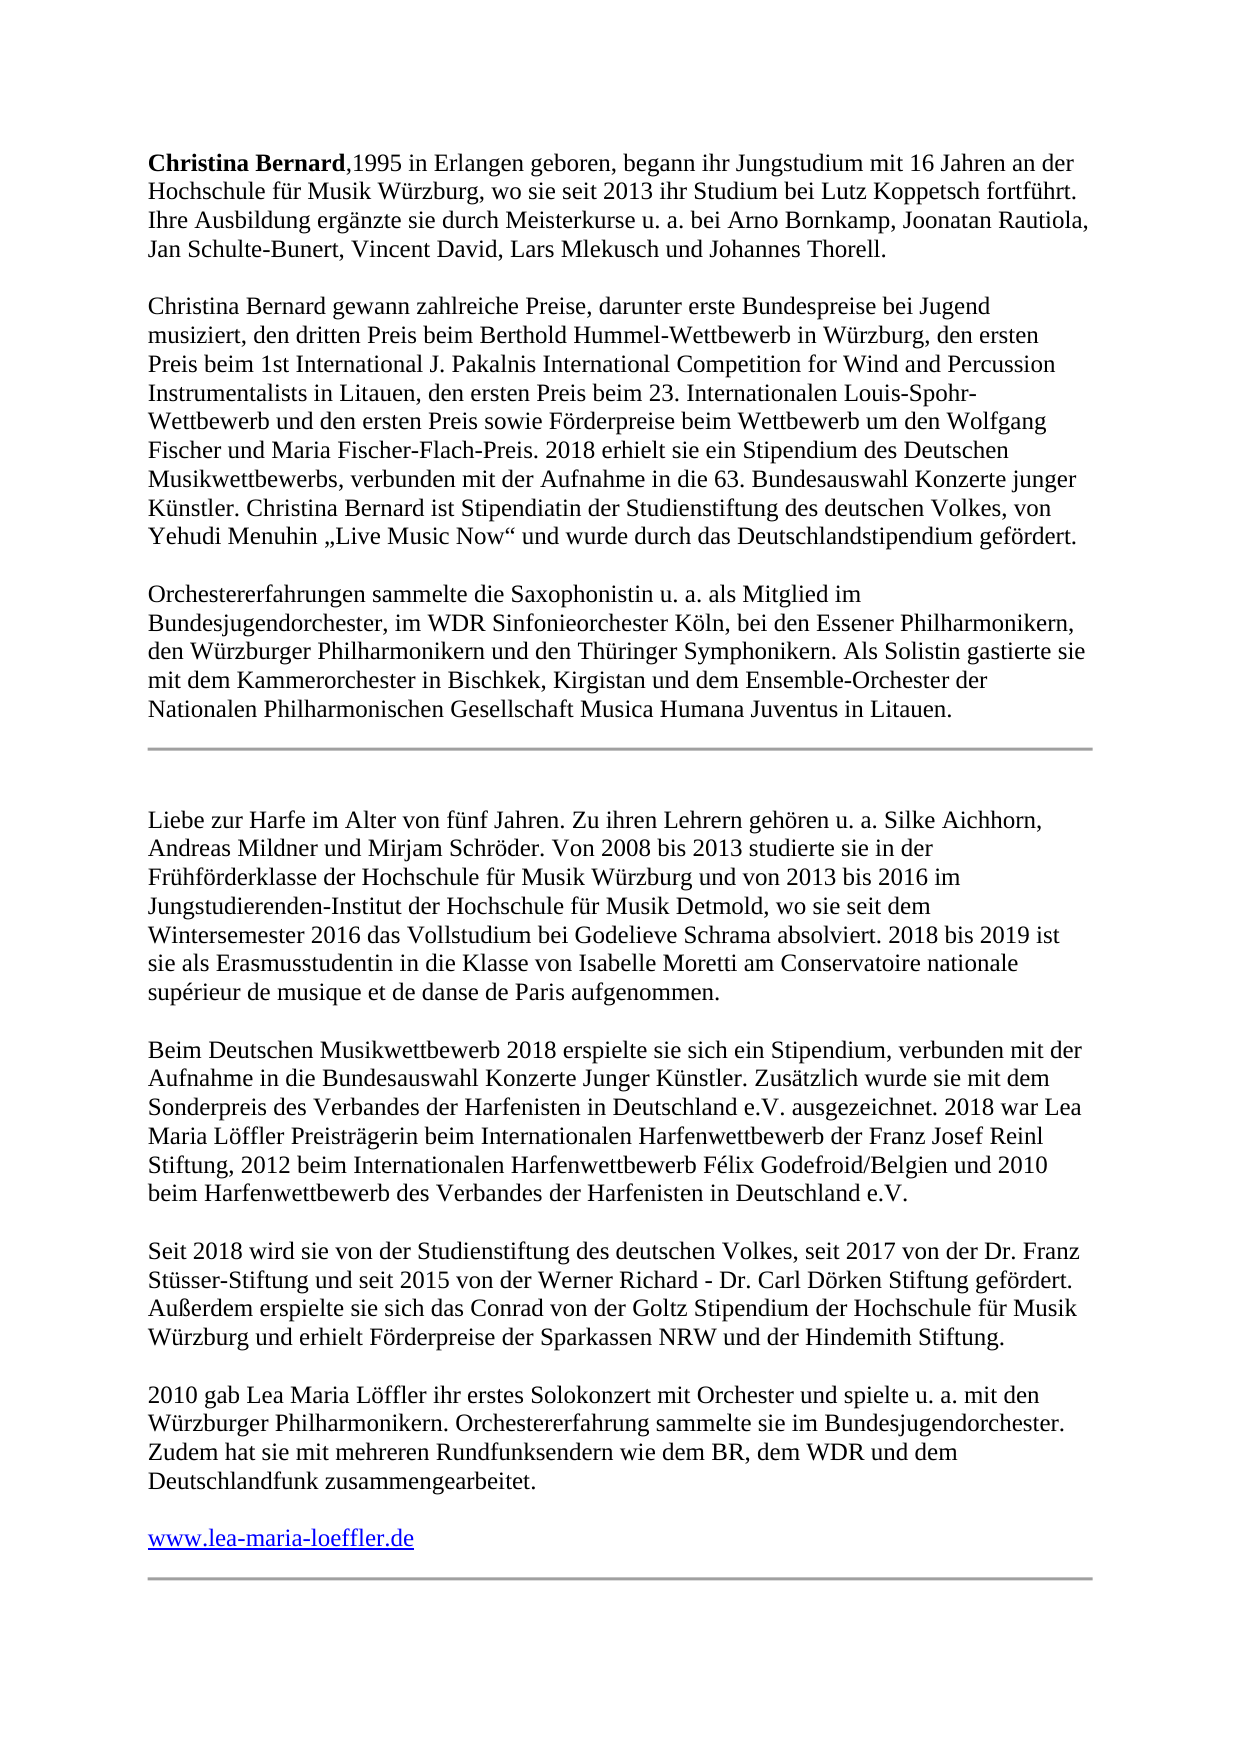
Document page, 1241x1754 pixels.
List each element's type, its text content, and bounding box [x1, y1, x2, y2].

text Christina Bernard,1995 in Erlangen geboren, begann ihr Jungstudium mit 16 Jahren an der Hochschule für Musik Würzburg, wo sie seit 2013 ihr Studium bei Lutz Koppetsch fortführt. Ihre Ausbildung ergänzte sie durch Meisterkurse u. a. bei Arno Bornkamp, Joonatan Rautiola, Jan Schulte-Bunert, Vincent David, Lars Mlekusch und Johannes Thorell. Christina Bernard gewann zahlreiche Preise, darunter erste Bundespreise bei Jugend musiziert, den dritten Preis beim Berthold Hummel-Wettbewerb in Würzburg, den ersten Preis beim 1st International J. Pakalnis International Competition for Wind and Percussion Instrumentalists in Litauen, den ersten Preis beim 23. Internationalen Louis-Spohr-Wettbewerb und den ersten Preis sowie Förderpreise beim Wettbewerb um den Wolfgang Fischer und Maria Fischer-Flach-Preis. 2018 erhielt sie ein Stipendium des Deutschen Musikwettbewerbs, verbunden mit der Aufnahme in die 63. Bundesauswahl Konzerte junger Künstler. Christina Bernard ist Stipendiatin der Studienstiftung des deutschen Volkes, von Yehudi Menuhin „Live Music Now“ und wurde durch das Deutschlandstipendium gefördert. Orchestererfahrungen sammelte die Saxophonistin u. a. als Mitglied im Bundesjugendorchester, im WDR Sinfonieorchester Köln, bei den Essener Philharmonikern, den Würzburger Philharmonikern und den Thüringer Symphonikern. Als Solistin gastierte sie mit dem Kammerorchester in Bischkek, Kirgistan und dem Ensemble-Orchester der Nationalen Philharmonischen Gesellschaft Musica Humana Juventus in Litauen. [148, 148, 1093, 723]
text Liebe zur Harfe im Alter von fünf Jahren. Zu ihren Lehrern gehören u. a. Silke Aichhorn, Andreas Mildner und Mirjam Schröder. Von 2008 bis 2013 studierte sie in der Frühförderklasse der Hochschule für Musik Würzburg und von 2013 bis 2016 im Jungstudierenden-Institut der Hochschule für Musik Detmold, wo sie seit dem Wintersemester 2016 das Vollstudium bei Godelieve Schrama absolviert. 2018 bis 2019 ist sie als Erasmusstudentin in die Klasse von Isabelle Moretti am Conservatoire nationale supérieur de musique et de danse de Paris aufgenommen. Beim Deutschen Musikwettbewerb 2018 erspielte sie sich ein Stipendium, verbunden mit der Aufnahme in die Bundesauswahl Konzerte Junger Künstler. Zusätzlich wurde sie mit dem Sonderpreis des Verbandes der Harfenisten in Deutschland e.V. ausgezeichnet. 2018 war Lea Maria Löffler Preisträgerin beim Internationalen Harfenwettbewerb der Franz Josef Reinl Stiftung, 2012 beim Internationalen Harfenwettbewerb Félix Godefroid/Belgien und 2010 beim Harfenwettbewerb des Verbandes der Harfenisten in Deutschland e.V. Seit 2018 wird sie von der Studienstiftung des deutschen Volkes, seit 2017 von der Dr. Franz Stüsser-Stiftung und seit 2015 von der Werner Richard - Dr. Carl Dörken Stiftung gefördert. Außerdem erspielte sie sich das Conrad von der Goltz Stipendium der Hochschule für Musik Würzburg und erhielt Förderpreise der Sparkassen NRW und der Hindemith Stiftung. 2010 gab Lea Maria Löffler ihr erstes Solokonzert mit Orchester und spielte u. a. mit den Würzburger Philharmonikern. Orchestererfahrung sammelte sie im Bundesjugendorchester. Zudem hat sie mit mehreren Rundfunksendern wie dem BR, dem WDR und dem Deutschlandfunk zusammengearbeitet. www.lea-maria-loeffler.de [148, 805, 1093, 1552]
